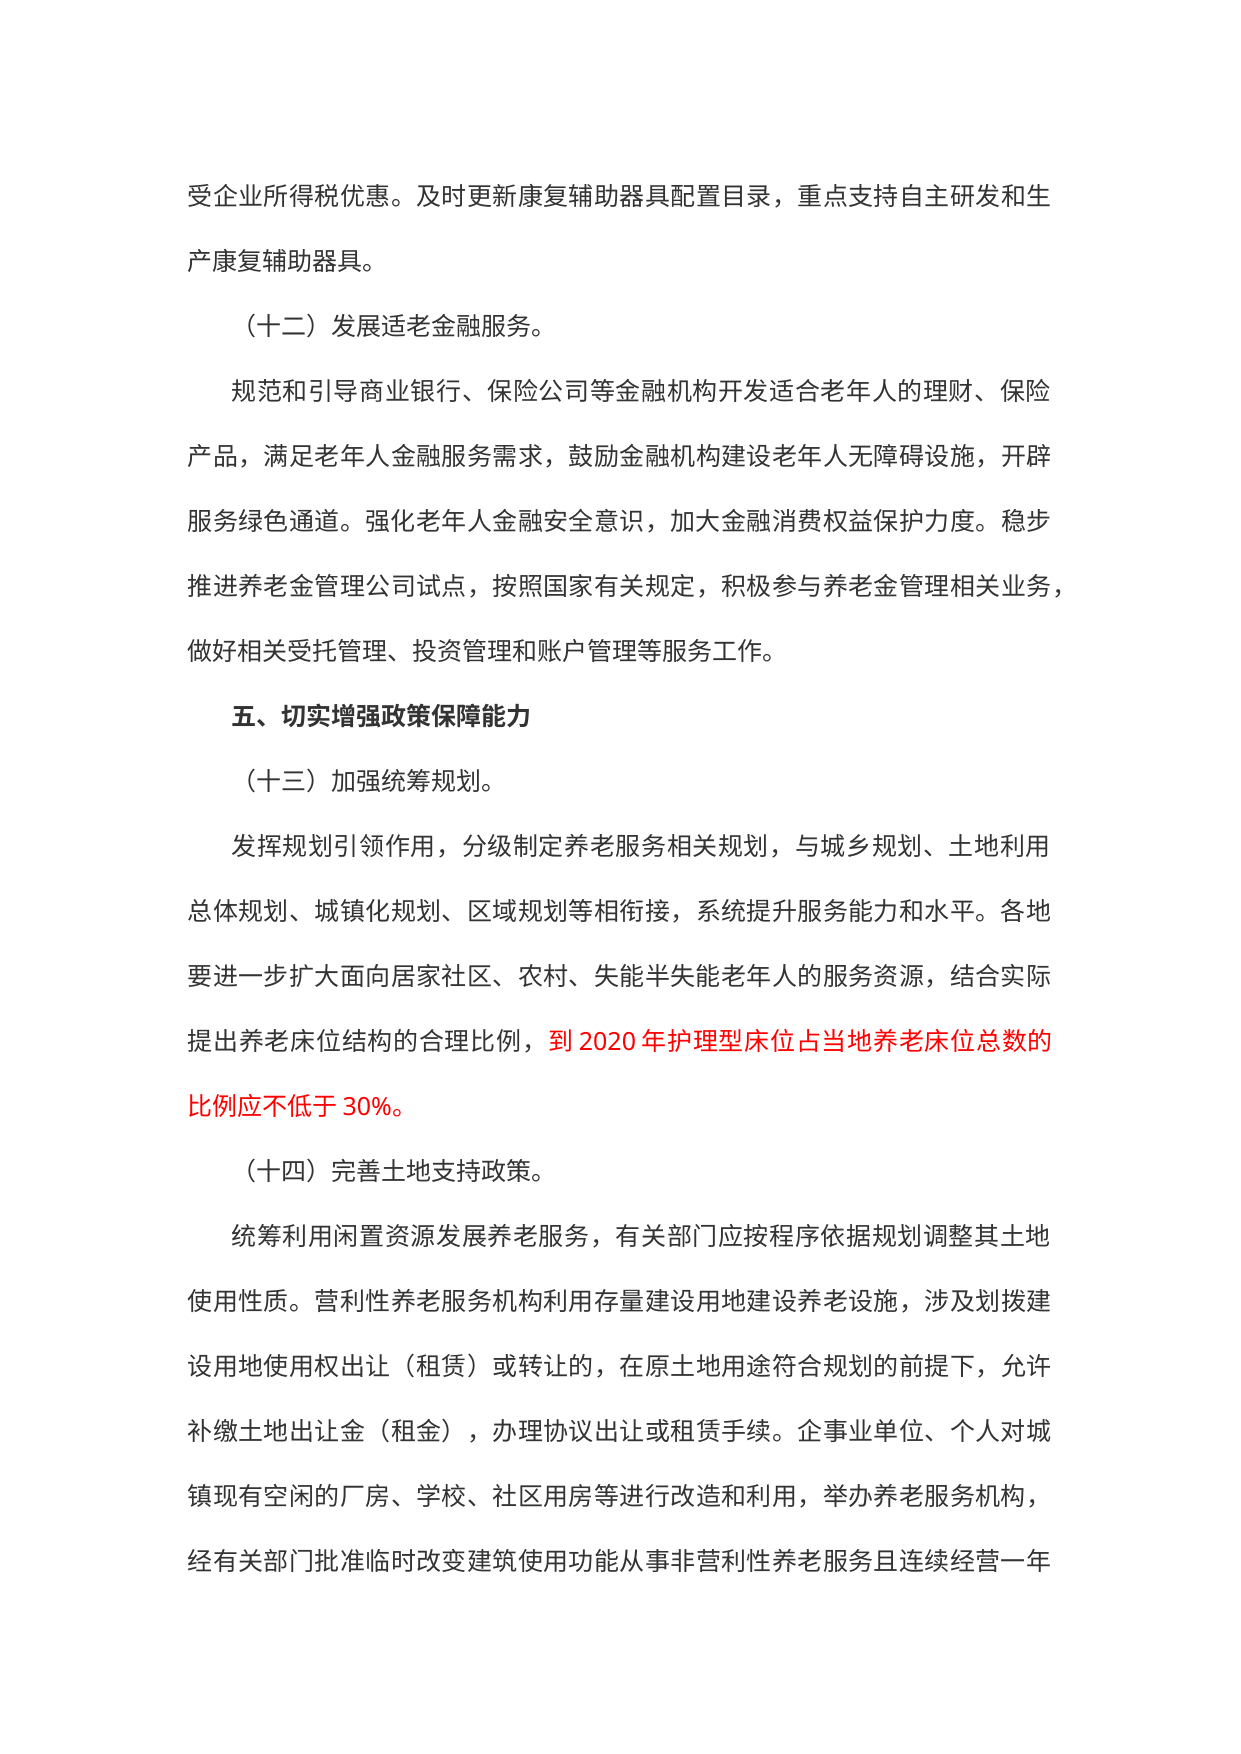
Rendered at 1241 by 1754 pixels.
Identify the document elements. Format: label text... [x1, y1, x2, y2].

text （十二）发展适老金融服务。 [187, 292, 1053, 357]
text 发挥规划引领作用，分级制定养老服务相关规划，与城乡规划、土地利用总体规划、城镇化规划、区域规划等相衔接，系统提升服务能力和水平。各地要进一步扩大面向居家社区、农村、失能半失能老年人的服务资源，结合实际提出养老床位结构的合理比例，到2020年护理型床位占当地养老床位总数的比例应不低于30%。 [187, 812, 1053, 1137]
text （十四）完善土地支持政策。 [187, 1137, 1053, 1202]
text 五、切实增强政策保障能力 [187, 682, 1053, 747]
text （十三）加强统筹规划。 [187, 747, 1053, 812]
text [187, 162, 1053, 292]
text 规范和引导商业银行、保险公司等金融机构开发适合老年人的理财、保险产品，满足老年人金融服务需求，鼓励金融机构建设老年人无障碍设施，开辟服务绿色通道。强化老年人金融安全意识，加大金融消费权益保护力度。稳步推进养老金管理公司试点，按照国家有关规定，积极参与养老金管理相关业务，做好相关受托管理、投资管理和账户管理等服务工作。 [187, 357, 1053, 682]
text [187, 1202, 1053, 1592]
